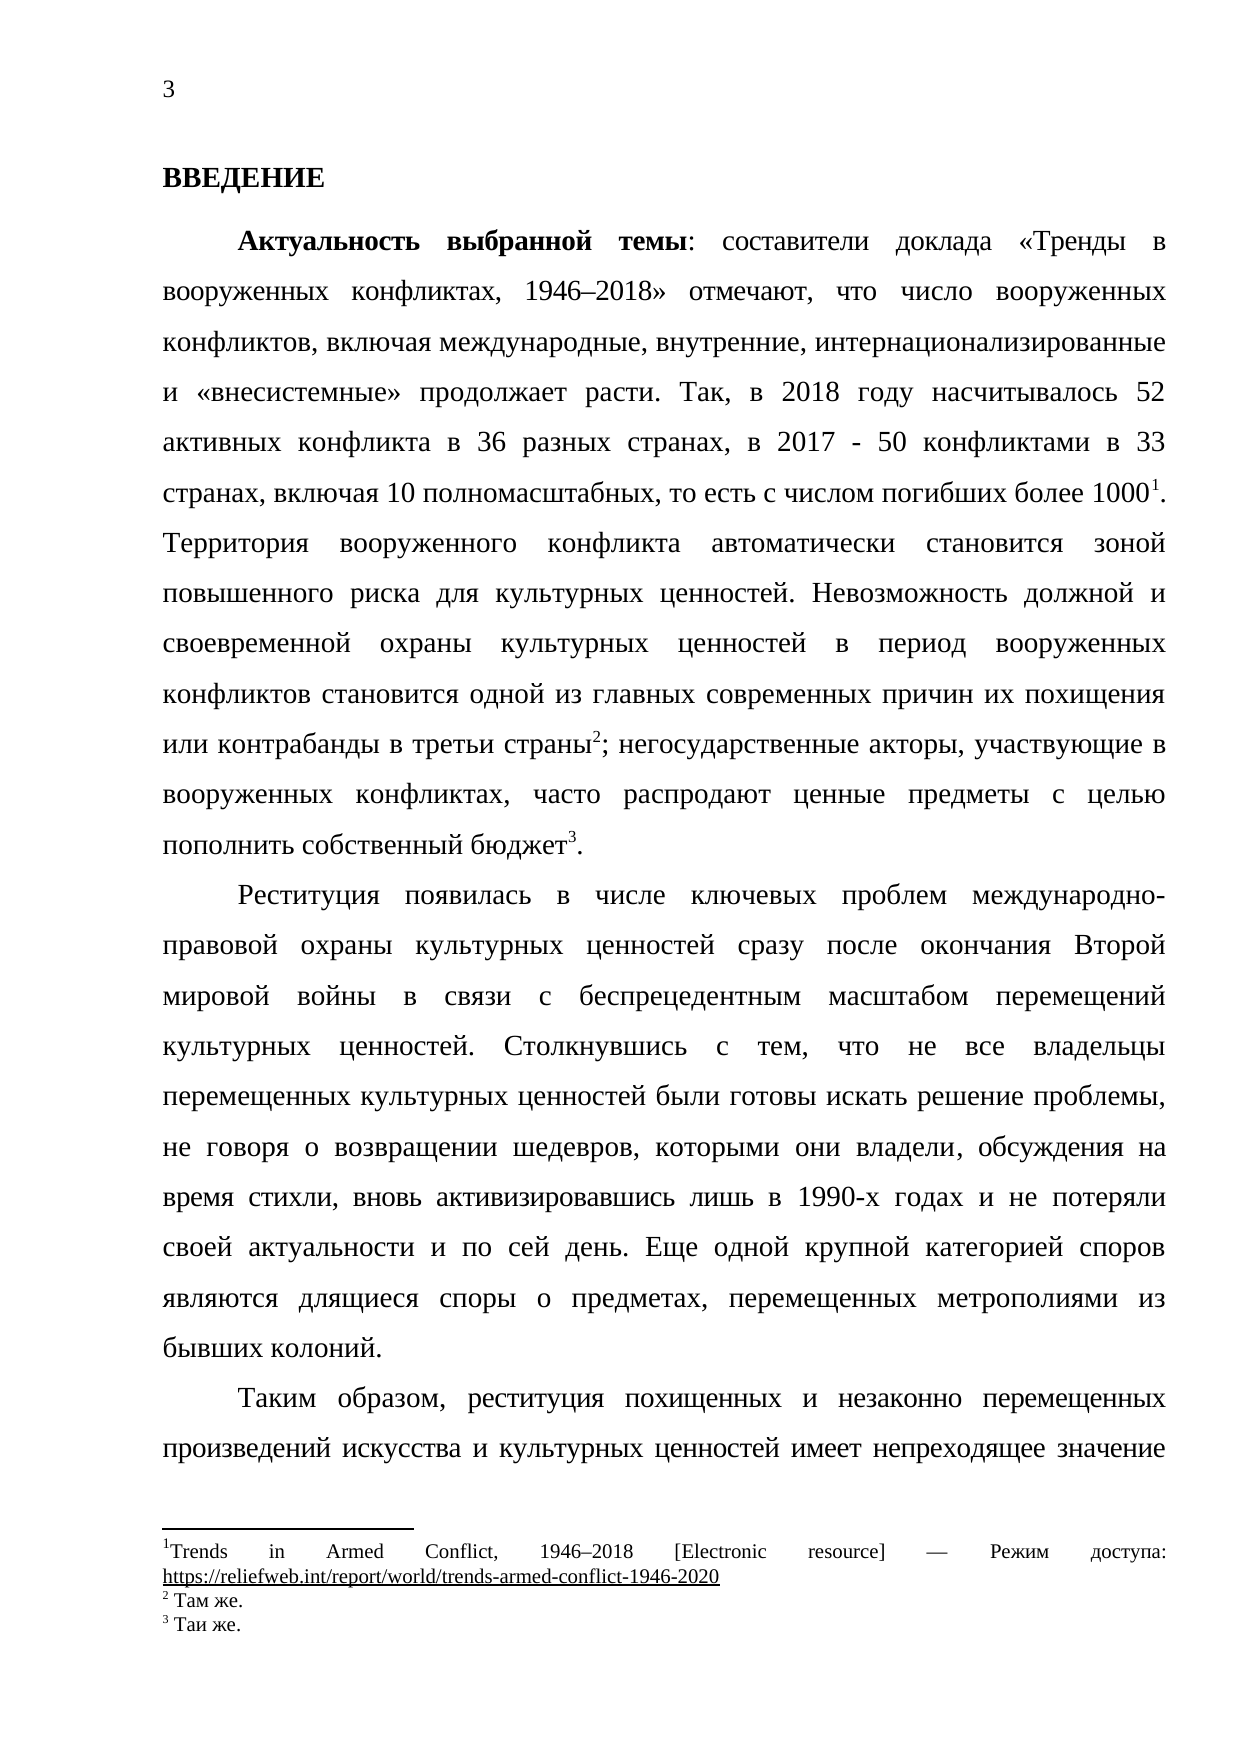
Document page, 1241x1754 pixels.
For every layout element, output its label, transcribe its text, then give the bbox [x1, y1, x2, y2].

text Реституция появилась в числе ключевых проблем международно-правовой охраны культурных ценностей сразу после окончания Второй мировой войны в связи с беспрецедентным масштабом перемещений культурных ценностей. Столкнувшись с тем, что не все владельцы перемещенных культурных ценностей были готовы искать решение проблемы, не говоря о возвращении шедевров, которыми они владели, обсуждения на время стихли, вновь активизировавшись лишь в 1990-х годах и не потеряли своей актуальности и по сей день. Еще одной крупной категорией споров являются длящиеся споры о предметах, перемещенных метрополиями из бывших колоний. [162, 877, 1167, 1363]
text Актуальность выбранной темы: составители доклада «Тренды в вооруженных конфликтах, 1946–2018» отмечают, что число вооруженных конфликтов, включая международные, внутренние, интернационализированные и «внесистемные» продолжает расти. Так, в 2018 году насчитывалось 52 активных конфликта в 36 разных странах, в 2017 - 50 конфликтами в 33 странах, включая 10 полномасштабных, то есть с числом погибших более 1000. Территория вооруженного конфликта автоматически становится зоной повышенного риска для культурных ценностей. Невозможность должной и своевременной охраны культурных ценностей в период вооруженных конфликтов становится одной из главных современных причин их похищения или контрабанды в третьи страны; негосударственные акторы, участвующие в вооруженных конфликтах, часто распродают ценные предметы с целью пополнить собственный бюджет. [162, 223, 1167, 860]
subtitle ВВЕДЕНИЕ [162, 160, 1167, 194]
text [162, 1380, 1167, 1464]
